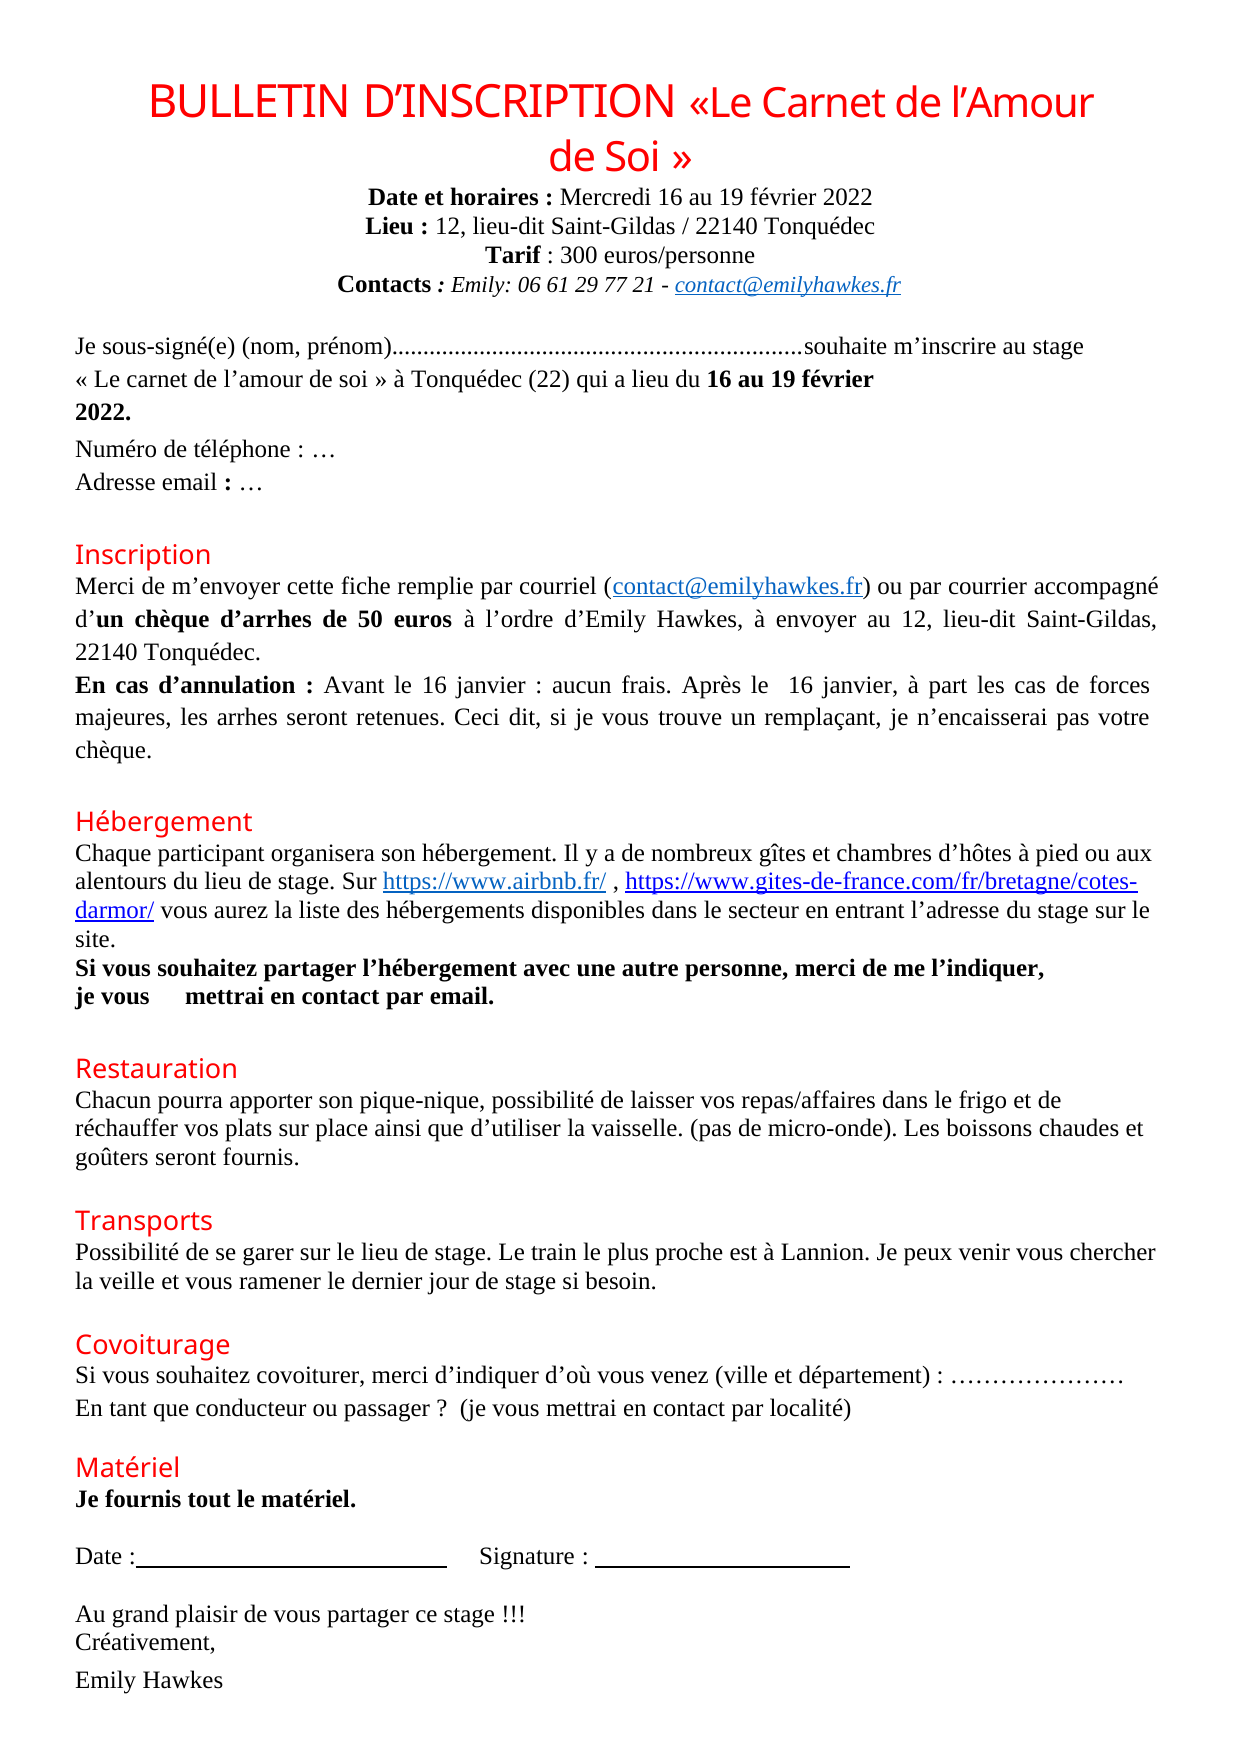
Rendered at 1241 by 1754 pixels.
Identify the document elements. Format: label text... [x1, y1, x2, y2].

subtitle Hébergement [75, 805, 1169, 838]
subtitle Matériel [75, 1452, 1169, 1484]
text Date et horaires : Mercredi 16 au 19 février 2022 [133, 182, 1108, 211]
text je vous mettrai en contact par email. [75, 981, 1169, 1010]
text Tarif : 300 euros/personne [132, 240, 1108, 268]
subtitle Restauration [75, 1052, 1169, 1085]
subtitle Transports [75, 1204, 1169, 1237]
text Au grand plaisir de vous partager ce stage !!! Créativement, [75, 1599, 669, 1656]
subtitle Inscription [75, 538, 1169, 571]
text Contacts : Emily: 06 61 29 77 21 - contact@emilyhawkes.fr [132, 269, 1108, 298]
text Possibilité de se garer sur le lieu de stage. Le train le plus proche est à Lannion. Je peux venir vous chercher la veille et vous ramener le dernier jour de stage si besoin. [75, 1237, 1156, 1294]
text Chaque participant organisera son hébergement. Il y a de nombreux gîtes et chambres d’hôtes à pied ou aux alentours du lieu de stage. Sur https://www.airbnb.fr/ , https://www.gites-de-france.com/fr/bretagne/cotes-darmor/ vous aurez la liste des hébergements disponibles dans le secteur en entrant l’adresse du stage sur le site. [75, 838, 1154, 953]
text En cas d’annulation : Avant le 16 janvier : aucun frais. Après le 16 janvier, à part les cas de forces majeures, les arrhes seront retenues. Ceci dit, si je vous trouve un remplaçant, je n’encaisserai pas votre chèque. [75, 670, 1150, 763]
text Emily Hawkes [75, 1666, 669, 1694]
text « Le carnet de l’amour de soi » à Tonquédec (22) qui a lieu du 16 au 19 février 2022. [75, 364, 906, 426]
text Je sous-signé(e) (nom, prénom). souhaite m’inscrire au stage [75, 331, 1169, 360]
text Adresse email : … [75, 467, 1169, 496]
text Si vous souhaitez covoiturer, merci d’indiquer d’où vous venez (ville et département) : ………………… [75, 1361, 1169, 1389]
text Numéro de téléphone : … [75, 434, 906, 463]
text Date : Signature : [75, 1541, 1169, 1570]
subtitle Covoiturage [75, 1328, 1169, 1361]
text Chacun pourra apporter son pique-nique, possibilité de laisser vos repas/affaires dans le frigo et de réchauffer vos plats sur place ainsi que d’utiliser la vaisselle. (pas de micro-onde). Les boissons chaudes et goûters seront fournis. [75, 1085, 1154, 1171]
text En tant que conducteur ou passager ? (je vous mettrai en contact par localité) [75, 1393, 1169, 1422]
text Si vous souhaitez partager l’hébergement avec une autre personne, merci de me l’indiquer, [75, 953, 1169, 981]
text Merci de m’envoyer cette fiche remplie par courriel (contact@emilyhawkes.fr) ou par courrier accompagné d’un chèque d’arrhes de 50 euros à l’ordre d’Emily Hawkes, à envoyer au 12, lieu-dit Saint-Gildas, 22140 Tonquédec. [75, 571, 1158, 666]
text Lieu : 12, lieu-dit Saint-Gildas / 22140 Tonquédec [132, 211, 1108, 240]
text BULLETIN D’INSCRIPTION «Le Carnet de l’Amour de Soi » [134, 75, 1108, 182]
text Je fournis tout le matériel. [75, 1484, 1154, 1513]
